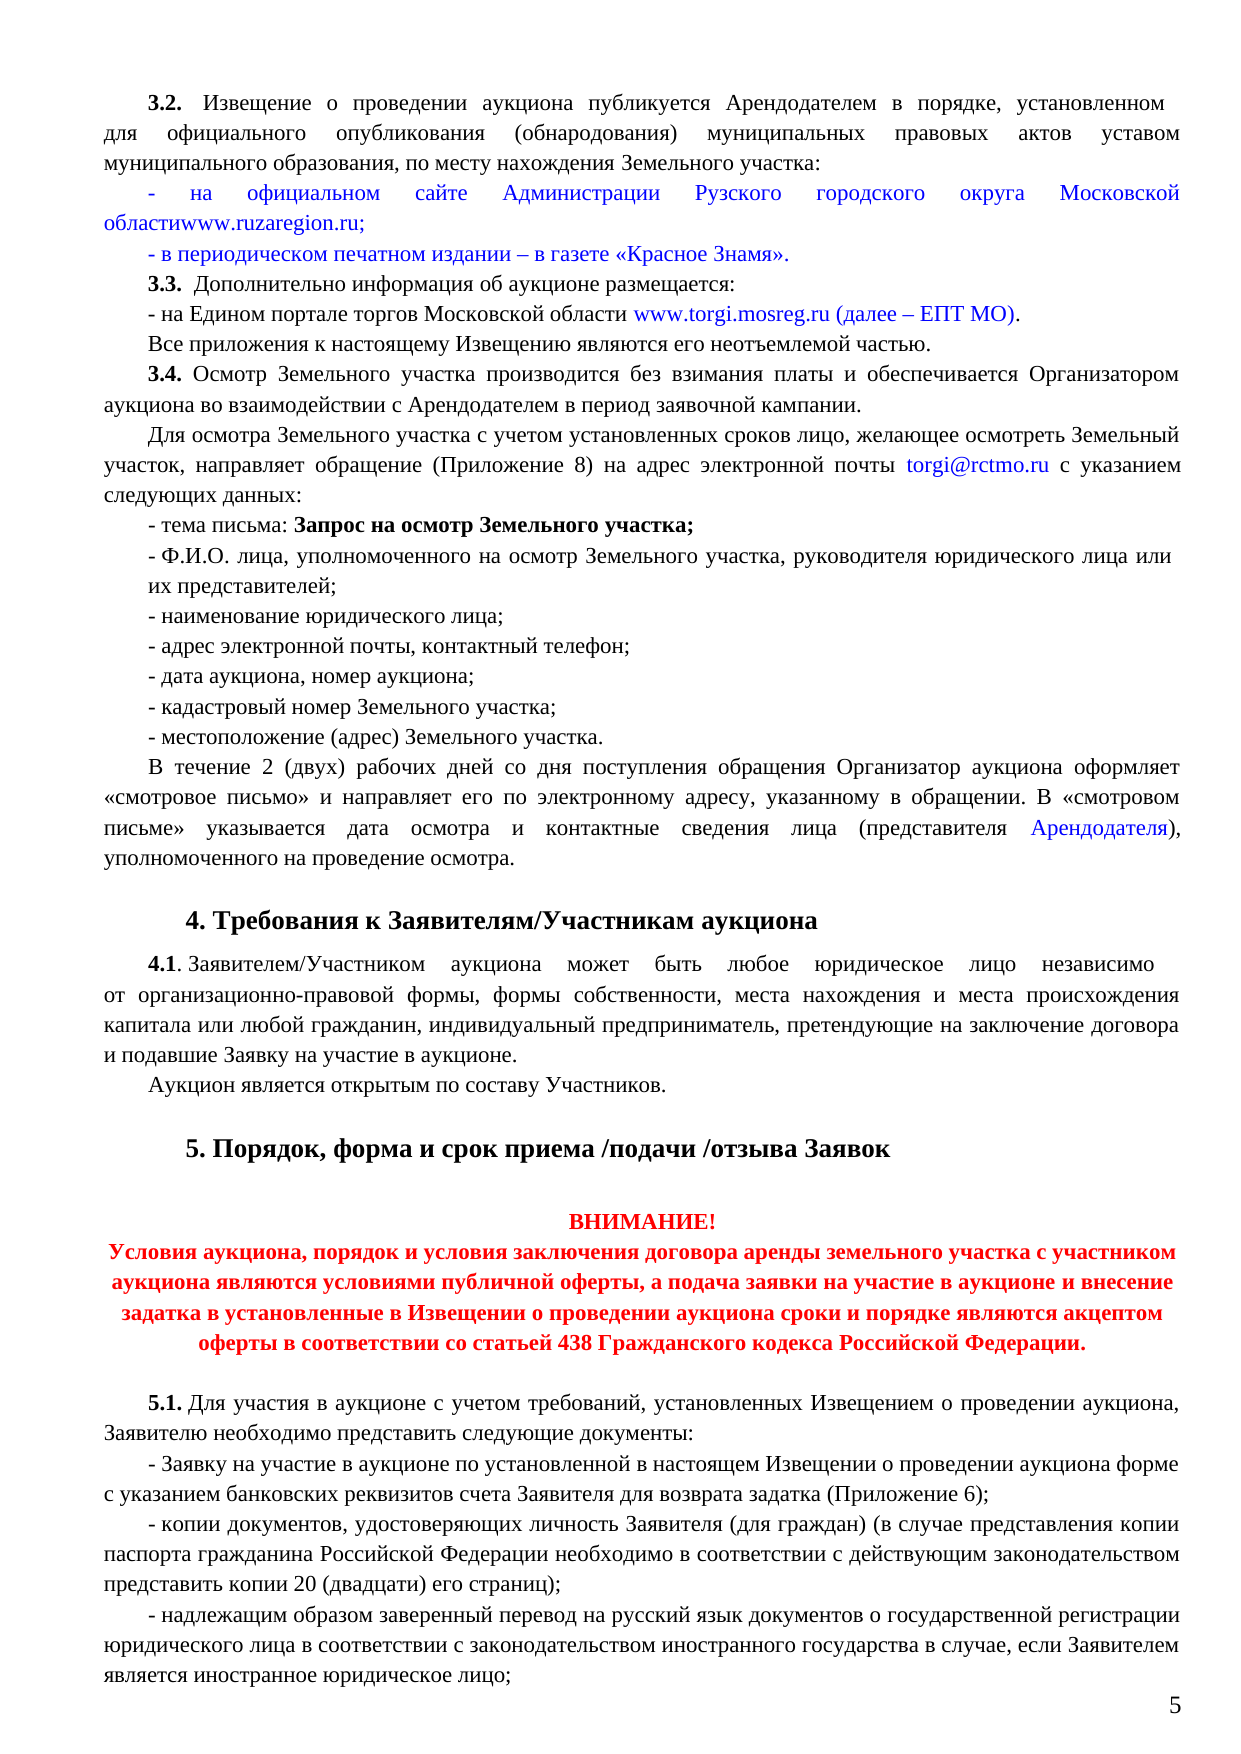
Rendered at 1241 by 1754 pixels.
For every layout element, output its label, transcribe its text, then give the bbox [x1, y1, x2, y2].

text - надлежащим образом заверенный перевод на русский язык документов о государственной регистрации юридического лица в соответствии с законодательством иностранного государства в случае, если Заявителем является иностранное юридическое лицо; [103, 1601, 1181, 1687]
text ВНИМАНИЕ! [103, 1208, 1181, 1234]
text Условия аукциона, порядок и условия заключения договора аренды земельного участка с участником аукциона являются условиями публичной оферты, а подача заявки на участие в аукционе и внесение задатка в установленные в Извещении о проведении аукциона сроки и порядке являются акцептом оферты в соответствии со статьей 438 Гражданского кодекса Российской Федерации. [103, 1238, 1181, 1355]
subtitle 5. Порядок, форма и срок приема /подачи /отзыва Заявок [185, 1132, 1181, 1163]
text Все приложения к настоящему Извещению являются его неотъемлемой частью. [103, 330, 1181, 357]
text - тема письма: Запрос на осмотр Земельного участка; [148, 512, 1181, 538]
text Аукцион является открытым по составу Участников. [103, 1071, 1181, 1098]
text В течение 2 (двух) рабочих дней со дня поступления обращения Организатор аукциона оформляет «смотровое письмо» и направляет его по электронному адресу, указанному в обращении. В «смотровом письме» указывается дата осмотра и контактные сведения лица (представителя Арендодателя), уполномоченного на проведение осмотра. [103, 753, 1181, 870]
text Для осмотра Земельного участка с учетом установленных сроков лицо, желающее осмотреть Земельный участок, направляет обращение (Приложение 8) на адрес электронной почты torgi@rctmo.ru с указанием следующих данных: [103, 421, 1181, 508]
text - наименование юридического лица; [148, 602, 1181, 628]
text 3.3. Дополнительно информация об аукционе размещается: [103, 270, 1181, 296]
text - адрес электронной почты, контактный телефон; [148, 632, 1181, 659]
text - копии документов, удостоверяющих личность Заявителя (для граждан) (в случае представления копии паспорта гражданина Российской Федерации необходимо в соответствии с действующим законодательством представить копии 20 (двадцати) его страниц); [103, 1510, 1181, 1597]
text - на официальном сайте Администрации Рузского городского округа Московской областиwww.ruzaregion.ru; [103, 179, 1181, 236]
text - на Едином портале торгов Московской области www.torgi.mosreg.ru (далее – ЕПТ МО). [103, 300, 1181, 326]
text 4.1. Заявителем/Участником аукциона может быть любое юридическое лицо независимо от организационно-правовой формы, формы собственности, места нахождения и места происхождения капитала или любой гражданин, индивидуальный предприниматель, претендующие на заключение договора и подавшие Заявку на участие в аукционе. [103, 950, 1181, 1067]
text - Ф.И.О. лица, уполномоченного на осмотр Земельного участка, руководителя юридического лица или их представителей; [148, 542, 1181, 598]
text 3.4. Осмотр Земельного участка производится без взимания платы и обеспечивается Организатором аукциона во взаимодействии с Арендодателем в период заявочной кампании. [103, 361, 1181, 417]
subtitle 4. Требования к Заявителям/Участникам аукциона [185, 904, 1181, 935]
text - кадастровый номер Земельного участка; [148, 693, 1181, 719]
text 5.1. Для участия в аукционе с учетом требований, установленных Извещением о проведении аукциона, Заявителю необходимо представить следующие документы: [103, 1389, 1181, 1446]
text - Заявку на участие в аукционе по установленной в настоящем Извещении о проведении аукциона форме с указанием банковских реквизитов счета Заявителя для возврата задатка (Приложение 6); [103, 1450, 1181, 1506]
text - местоположение (адрес) Земельного участка. [148, 723, 1181, 749]
text - дата аукциона, номер аукциона; [148, 663, 1181, 689]
text 3.2. Извещение о проведении аукциона публикуется Арендодателем в порядке, установленном для официального опубликования (обнародования) муниципальных правовых актов уставом муниципального образования, по месту нахождения Земельного участка: [103, 89, 1181, 175]
text - в периодическом печатном издании – в газете «Красное Знамя». [103, 240, 1181, 266]
